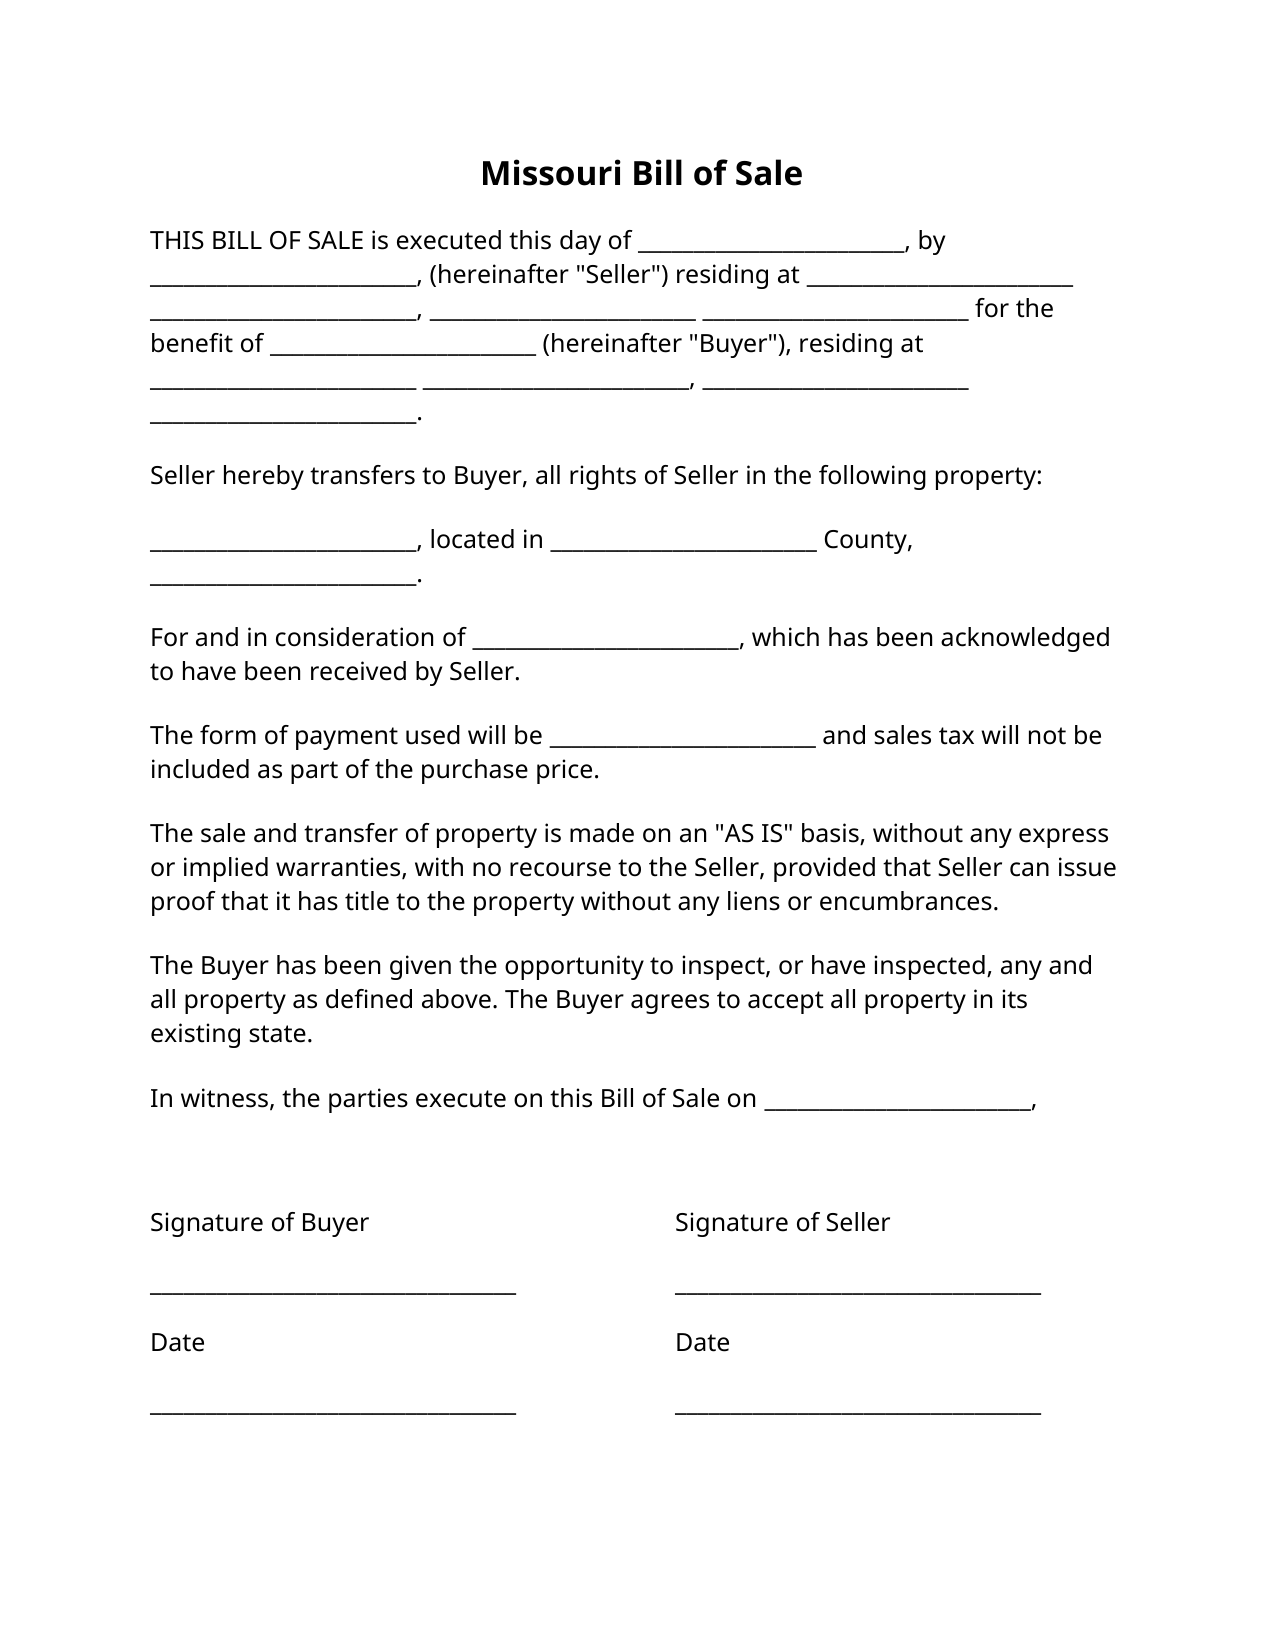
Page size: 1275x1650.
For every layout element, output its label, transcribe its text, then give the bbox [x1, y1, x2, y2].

text Seller hereby transfers to Buyer, all rights of Seller in the following property: [150, 457, 1125, 491]
text The form of payment used will be ________________________ and sales tax will not be included as part of the purchase price. [150, 718, 1125, 786]
text Date [150, 1324, 600, 1358]
text _________________________________ [150, 1264, 600, 1298]
text Missouri Bill of Sale [150, 150, 1125, 195]
text _________________________________ [150, 1384, 600, 1418]
text THIS BILL OF SALE is executed this day of ________________________, by ________________________, (hereinafter "Seller") residing at ________________________ ________________________, ________________________ ________________________ for the benefit of ________________________ (hereinafter "Buyer"), residing at ________________________ ________________________, ________________________ ________________________. [150, 223, 1125, 427]
text Date [675, 1324, 1125, 1358]
text The Buyer has been given the opportunity to inspect, or have inspected, any and all property as defined above. The Buyer agrees to accept all property in its existing state. [150, 948, 1125, 1050]
text _________________________________ [675, 1264, 1125, 1298]
text Signature of Seller [675, 1204, 1125, 1238]
text For and in consideration of ________________________, which has been acknowledged to have been received by Seller. [150, 619, 1125, 688]
text ________________________, located in ________________________ County, ________________________. [150, 521, 1125, 589]
text In witness, the parties execute on this Bill of Sale on ________________________, [150, 1080, 1125, 1114]
text Signature of Buyer [150, 1204, 600, 1238]
text The sale and transfer of property is made on an "AS IS" basis, without any express or implied warranties, with no recourse to the Seller, provided that Seller can issue proof that it has title to the property without any liens or encumbrances. [150, 816, 1125, 918]
text _________________________________ [675, 1384, 1125, 1418]
